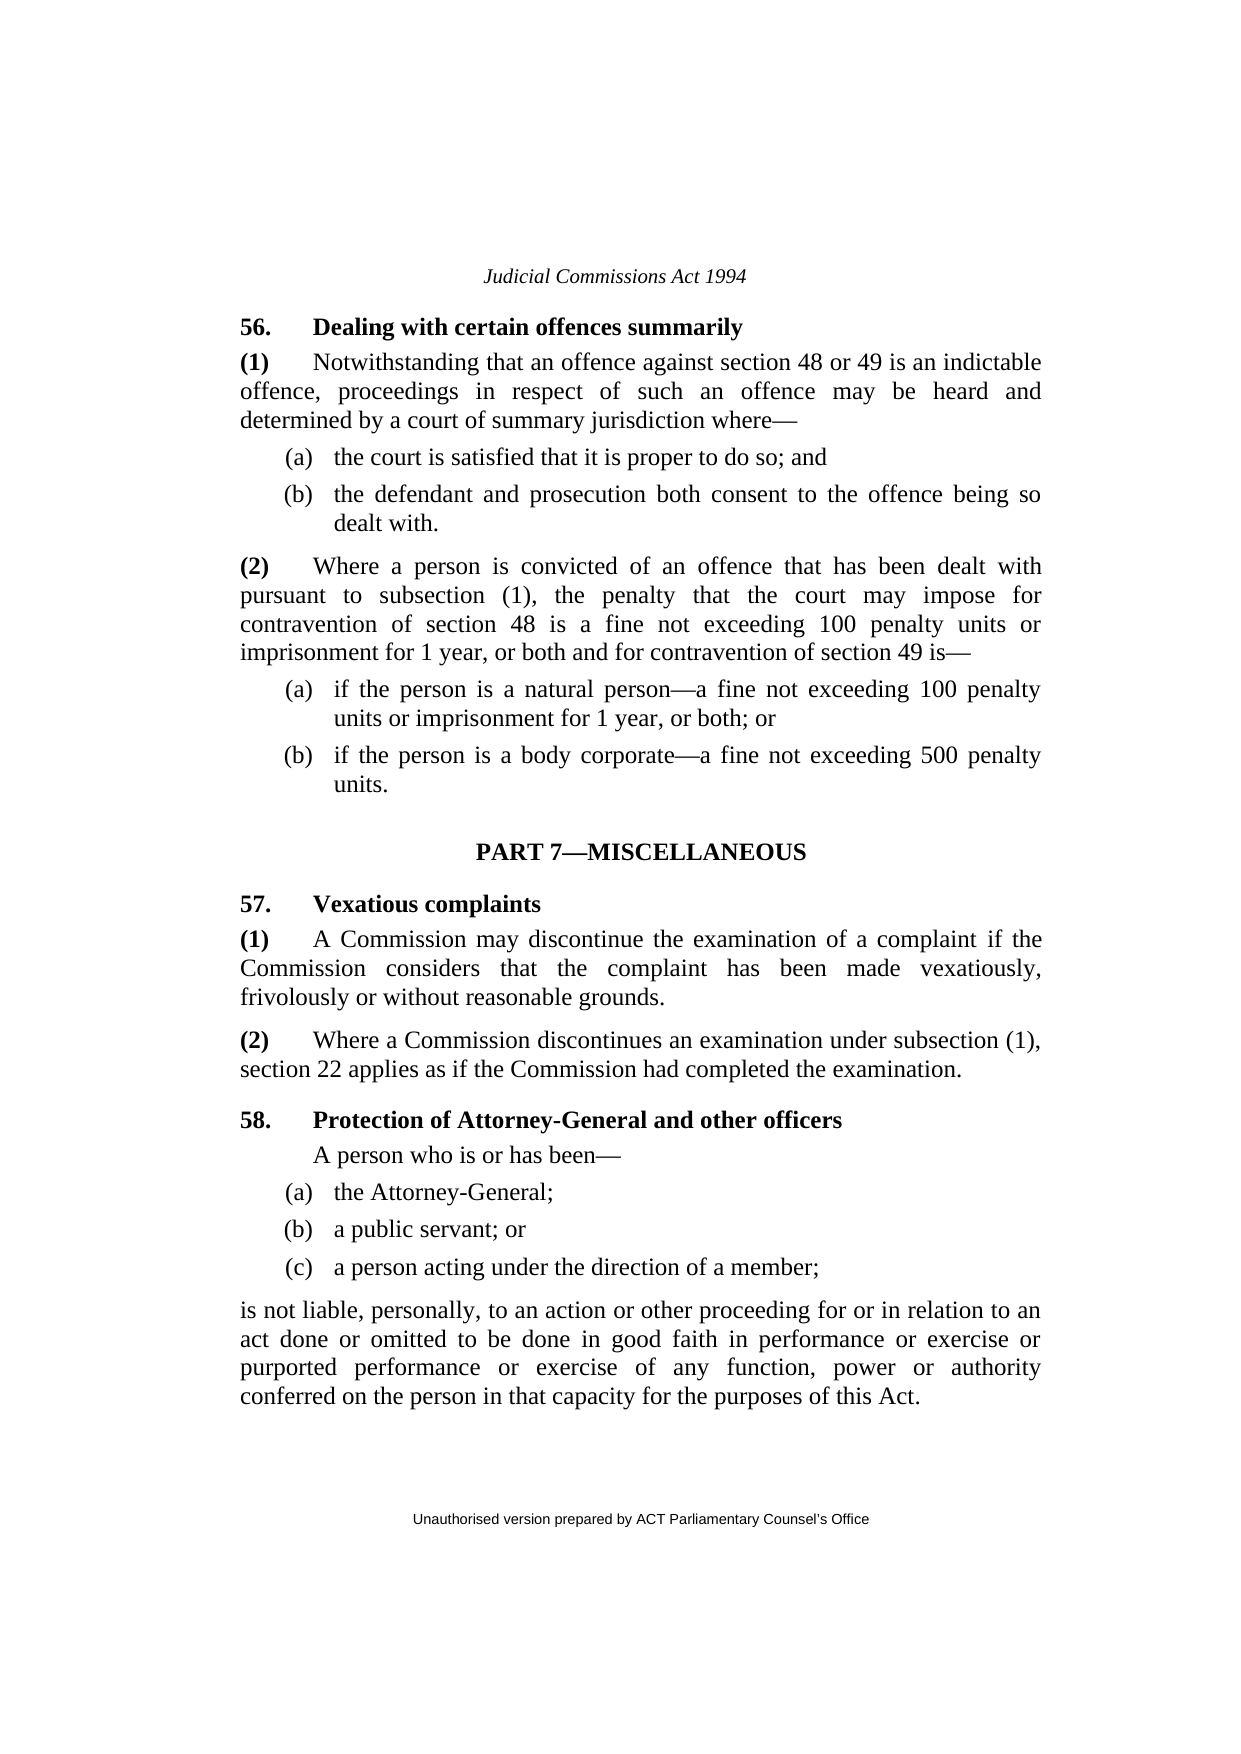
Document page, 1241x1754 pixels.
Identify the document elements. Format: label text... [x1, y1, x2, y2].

text (c) a person acting under the direction of a member; [240, 1252, 1042, 1280]
text (b) a public servant; or [240, 1214, 1042, 1243]
text (b) the defendant and prosecution both consent to the offence being so dealt with. [240, 479, 1042, 537]
text 56. Dealing with certain offences summarily [240, 312, 1042, 341]
text (b) if the person is a body corporate—a fine not exceeding 500 penalty units. [240, 740, 1042, 798]
text (2) Where a person is convicted of an offence that has been dealt with pursuant to subsection (1), the penalty that the court may impose for contravention of section 48 is a fine not exceeding 100 penalty units or imprisonment for 1 year, or both and for contravention of section 49 is— [240, 551, 1042, 666]
text (a) if the person is a natural person—a fine not exceeding 100 penalty units or imprisonment for 1 year, or both; or [240, 674, 1042, 732]
text 57. Vexatious complaints [240, 889, 1042, 918]
text (a) the court is satisfied that it is proper to do so; and [240, 442, 1042, 471]
text PART 7—MISCELLANEOUS [240, 837, 1042, 866]
text 58. Protection of Attorney-General and other officers [240, 1105, 1042, 1134]
text (1) Notwithstanding that an offence against section 48 or 49 is an indictable offence, proceedings in respect of such an offence may be heard and determined by a court of summary jurisdiction where— [240, 347, 1042, 434]
text (2) Where a Commission discontinues an examination under subsection (1), section 22 applies as if the Commission had completed the examination. [240, 1025, 1042, 1082]
text is not liable, personally, to an action or other proceeding for or in relation to an act done or omitted to be done in good faith in performance or exercise or purported performance or exercise of any function, power or authority conferred on the person in that capacity for the purposes of this Act. [240, 1295, 1042, 1410]
text A person who is or has been— [240, 1140, 1042, 1169]
text (1) A Commission may discontinue the examination of a complaint if the Commission considers that the complaint has been made vexatiously, frivolously or without reasonable grounds. [240, 924, 1042, 1010]
text (a) the Attorney-General; [240, 1177, 1042, 1206]
